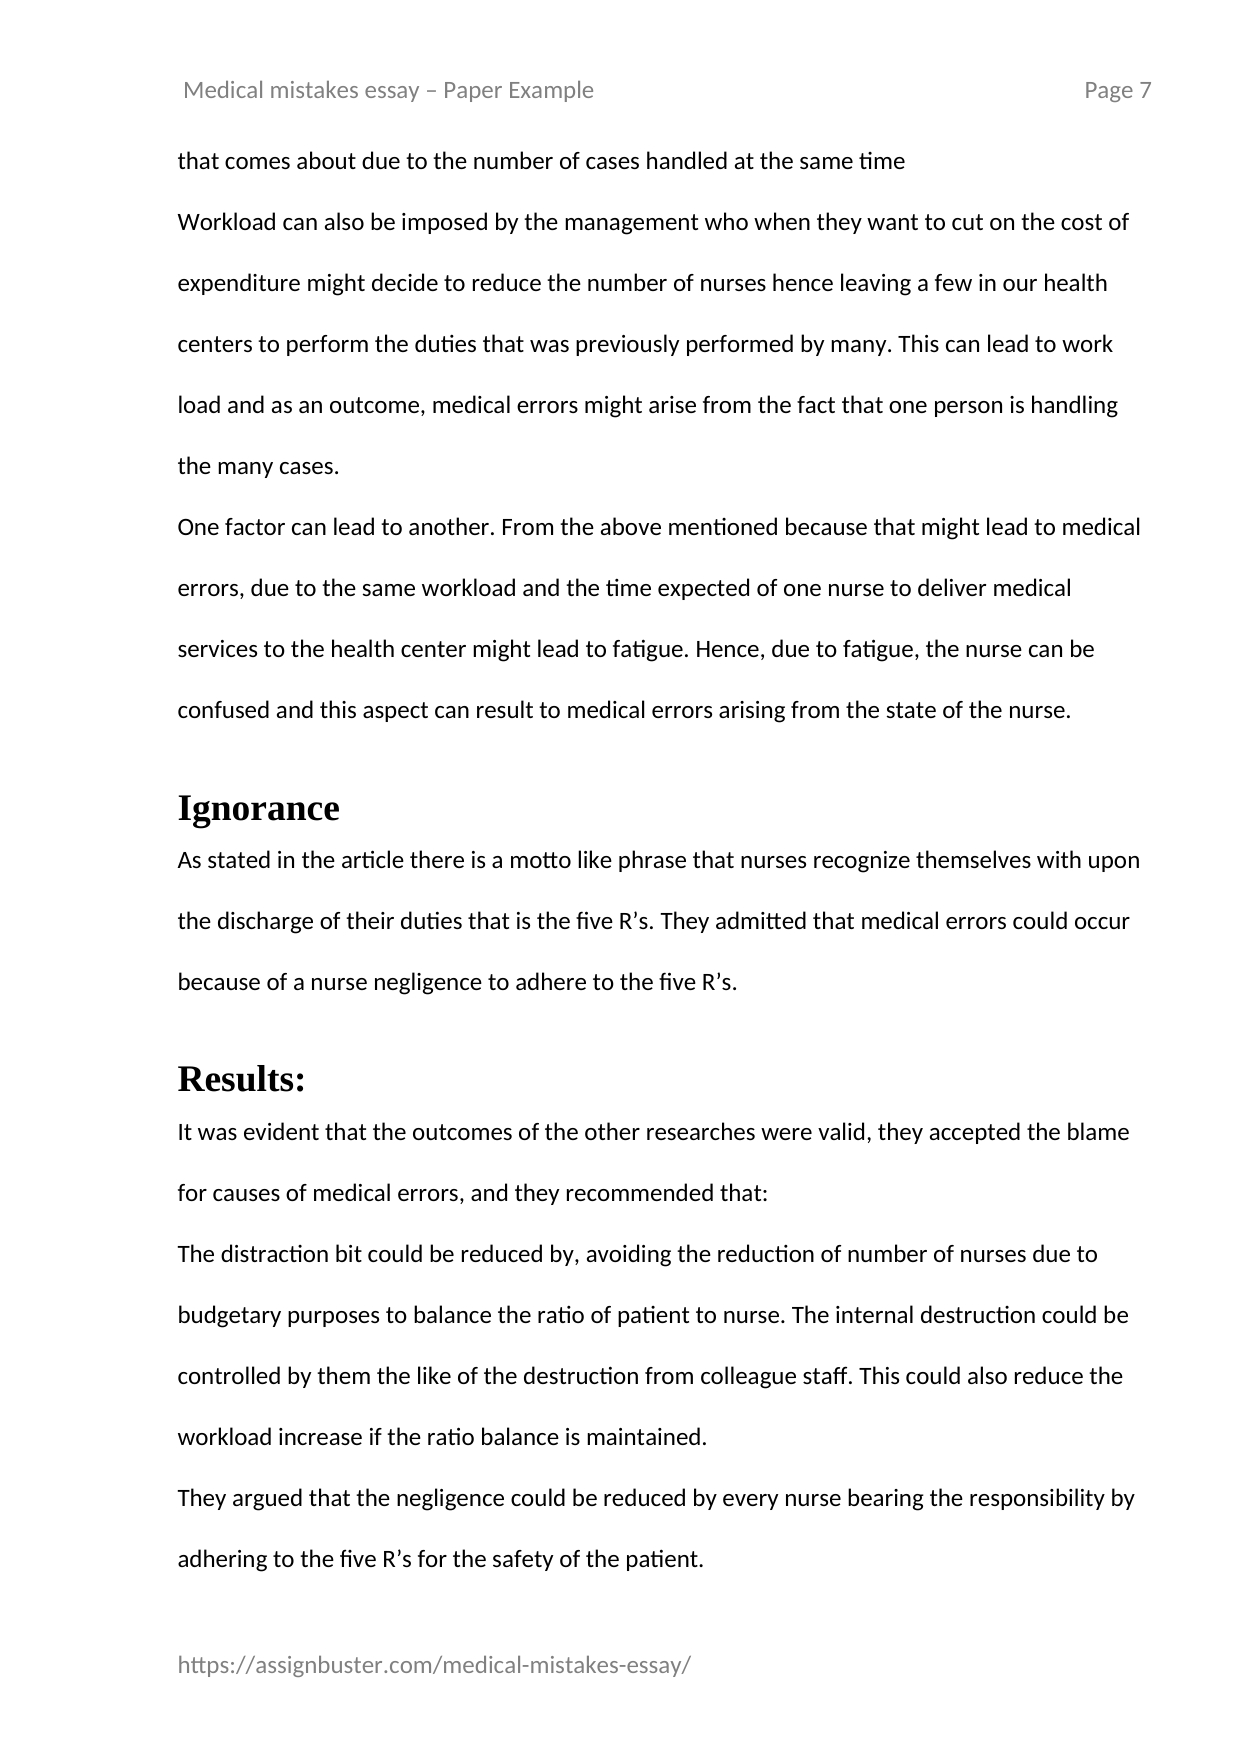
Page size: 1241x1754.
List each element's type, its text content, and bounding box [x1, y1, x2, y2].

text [177, 145, 1152, 725]
text It was evident that the outcomes of the other researches were valid, they accepted the blame for causes of medical errors, and they recommended that: The distraction bit could be reduced by, avoiding the reduction of number of nurses due to budgetary purposes to balance the ratio of patient to nurse. The internal destruction could be controlled by them the like of the destruction from colleague staff. This could also reduce the workload increase if the ratio balance is maintained. They argued that the negligence could be reduced by every nurse bearing the responsibility by adhering to the five R’s for the safety of the patient. [177, 1116, 1152, 1573]
subtitle Ignorance [177, 785, 1152, 828]
text As stated in the article there is a motto like phrase that nurses recognize themselves with upon the discharge of their duties that is the five R’s. They admitted that medical errors could occur because of a nurse negligence to adhere to the five R’s. [177, 844, 1152, 997]
subtitle Results: [177, 1057, 1152, 1100]
